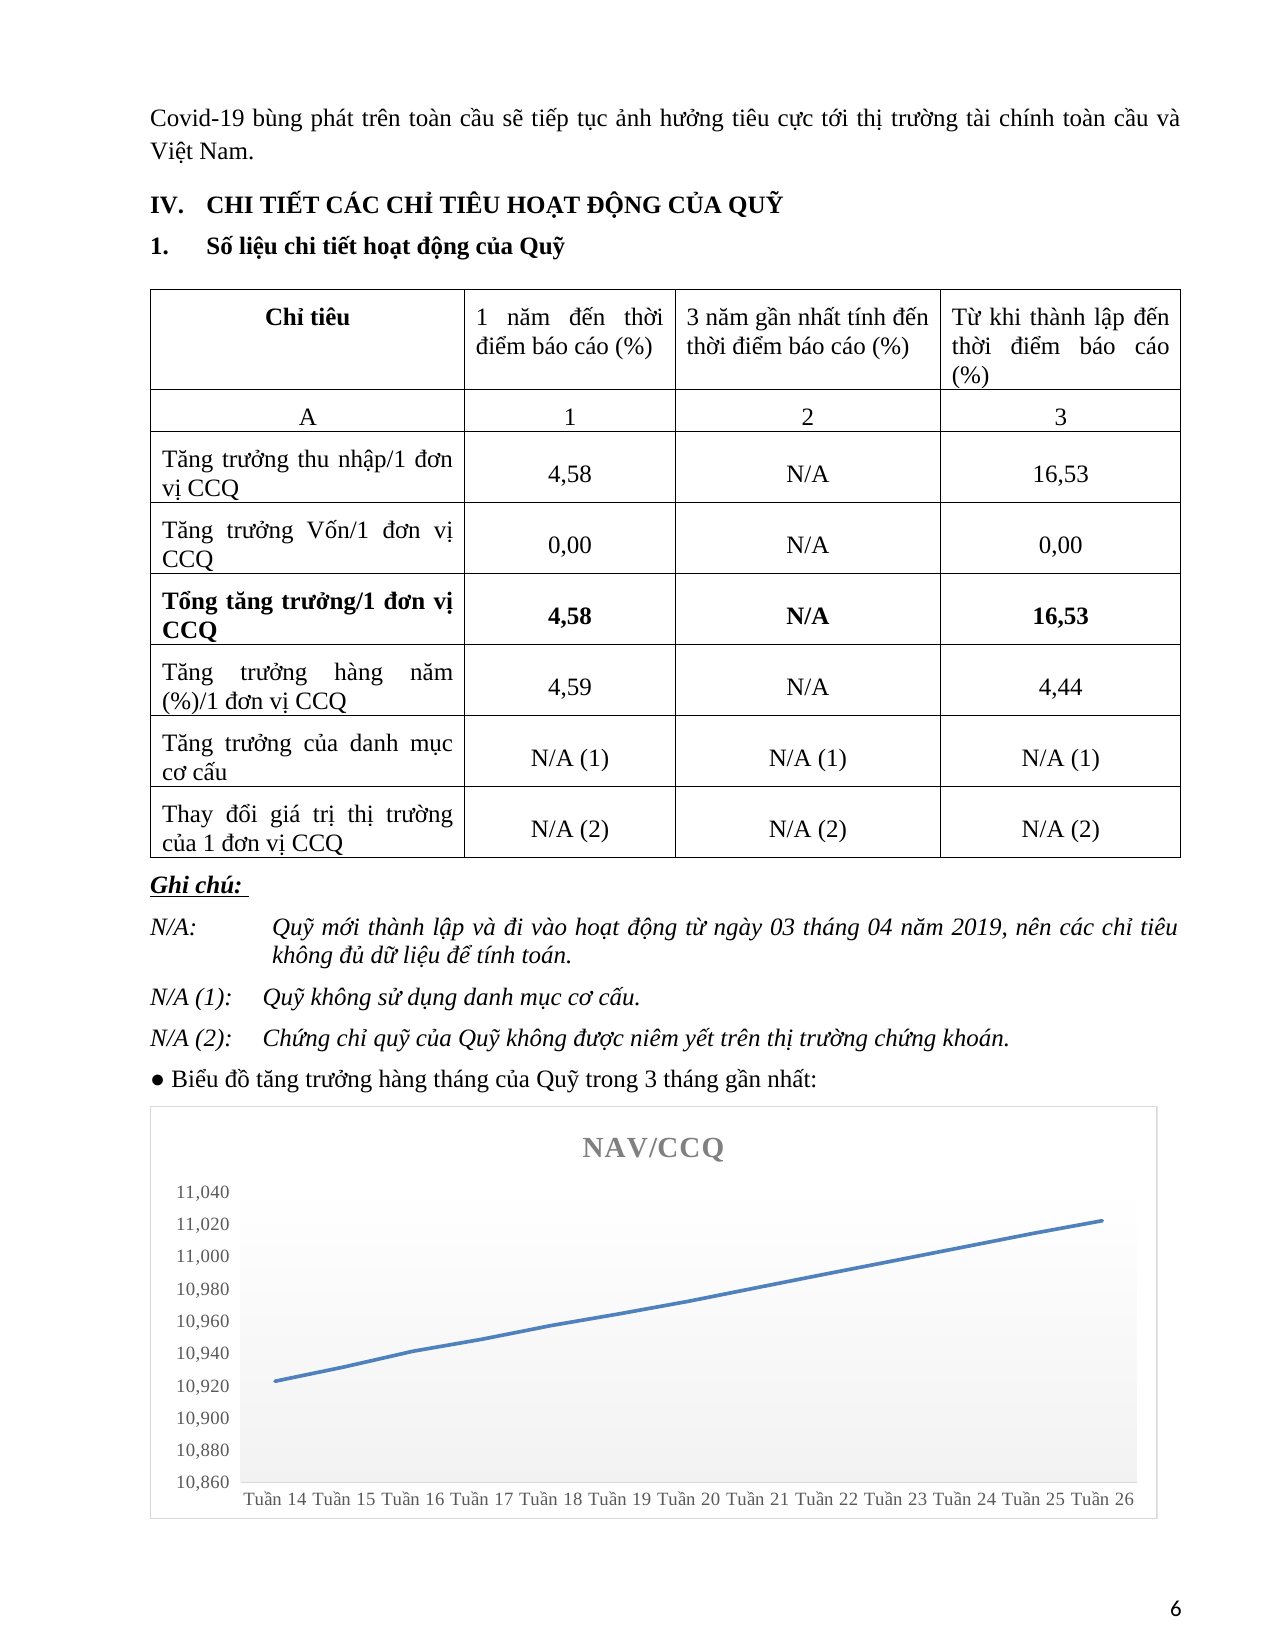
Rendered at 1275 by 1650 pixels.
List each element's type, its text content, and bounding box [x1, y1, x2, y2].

table_cell N/A (2) [941, 787, 1180, 857]
table_cell 16,53 [941, 574, 1180, 644]
table_cell Tổng tăng trưởng/1 đơn vị CCQ [151, 574, 464, 644]
table_cell N/A (1) [465, 716, 675, 786]
table_cell Tăng trưởng của danh mục cơ cấu [151, 716, 464, 786]
table_cell N/A (2) [465, 787, 675, 857]
table_cell Thay đổi giá trị thị trường của 1 đơn vị CCQ [151, 787, 464, 857]
table_cell 0,00 [465, 503, 675, 573]
table_cell N/A [676, 645, 940, 715]
table_cell N/A (2) [676, 787, 940, 857]
table_cell N/A [676, 432, 940, 502]
table_cell 4,58 [465, 574, 675, 644]
table_cell Tăng trưởng Vốn/1 đơn vị CCQ [151, 503, 464, 573]
table_cell 1 [465, 390, 675, 431]
table_header Chỉ tiêu [151, 290, 464, 388]
table_cell 4,59 [465, 645, 675, 715]
table_header Từ khi thành lập đến thời điểm báo cáo (%) [941, 290, 1180, 388]
table_cell 2 [676, 390, 940, 431]
table_cell N/A (1) [676, 716, 940, 786]
text N/A (2): Chứng chỉ quỹ của Quỹ không được niêm yết trên thị trường chứng khoán. [150, 1023, 1181, 1052]
table_cell N/A [676, 503, 940, 573]
table_cell N/A [676, 574, 940, 644]
table_cell 0,00 [941, 503, 1180, 573]
text N/A (1): Quỹ không sử dụng danh mục cơ cấu. [150, 982, 1181, 1011]
table_cell N/A (1) [941, 716, 1180, 786]
text IV. CHI TIẾT CÁC CHỈ TIÊU HOẠT ĐỘNG CỦA QUỸ [150, 190, 1181, 219]
table_cell Tăng trưởng thu nhập/1 đơn vị CCQ [151, 432, 464, 502]
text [150, 103, 1181, 165]
table_header 1 năm đến thời điểm báo cáo (%) [465, 290, 675, 388]
table_cell 4,44 [941, 645, 1180, 715]
table_cell 3 [941, 390, 1180, 431]
table_cell A [151, 390, 464, 431]
table_header 3 năm gần nhất tính đến thời điểm báo cáo (%) [676, 290, 940, 388]
text N/A: Quỹ mới thành lập và đi vào hoạt động từ ngày 03 tháng 04 năm 2019, nên các chỉ tiêu không đủ dữ liệu để tính toán. [150, 912, 1181, 969]
table_cell 4,58 [465, 432, 675, 502]
text ● Biểu đồ tăng trưởng hàng tháng của Quỹ trong 3 tháng gần nhất: [150, 1064, 1181, 1093]
table_cell 16,53 [941, 432, 1180, 502]
list Số liệu chi tiết hoạt động của Quỹ [150, 231, 1181, 260]
table_cell Tăng trưởng hàng năm (%)/1 đơn vị CCQ [151, 645, 464, 715]
text Ghi chú: [150, 871, 1181, 899]
